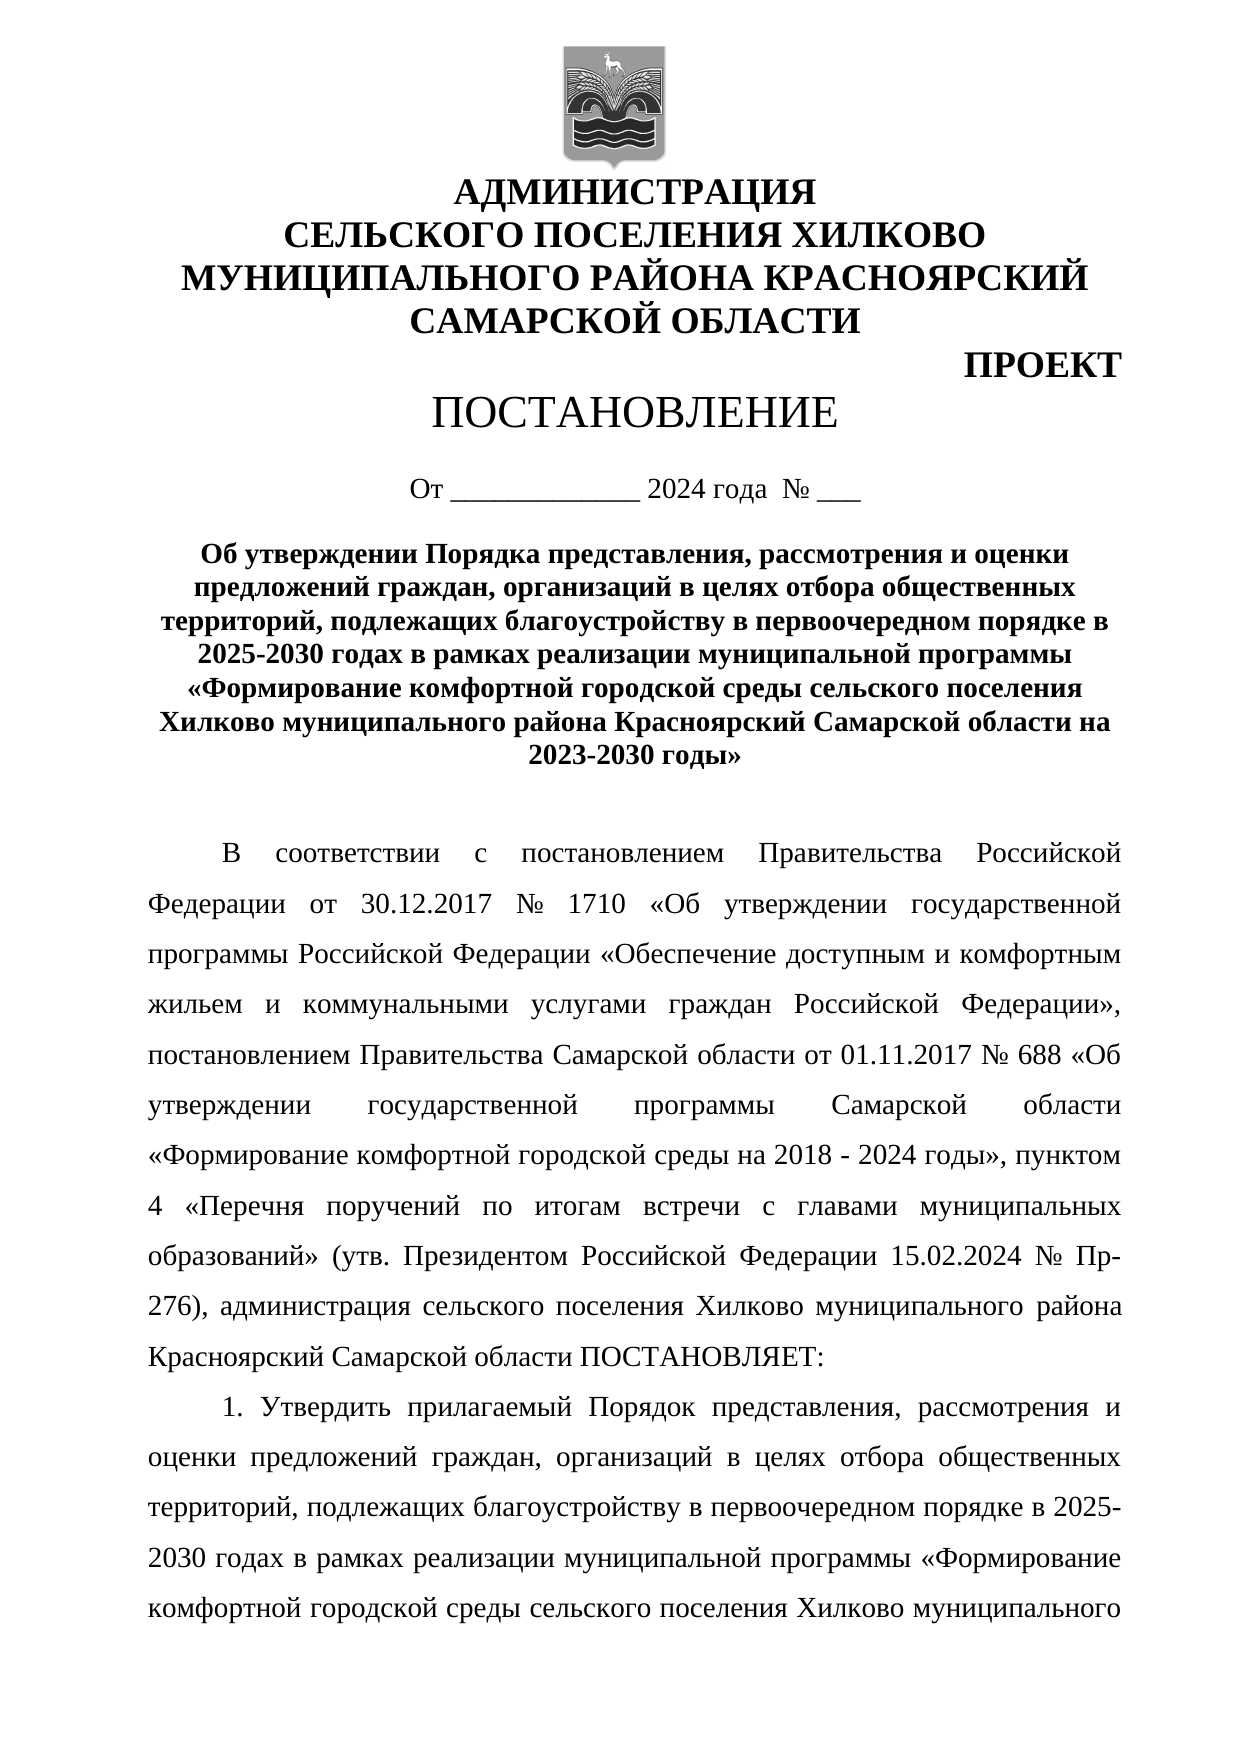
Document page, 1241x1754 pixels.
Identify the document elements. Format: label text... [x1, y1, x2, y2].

text САМАРСКОЙ ОБЛАСТИ [148, 299, 1122, 342]
text СЕЛЬСКОГО ПОСЕЛЕНИЯ ХИЛКОВО [148, 213, 1122, 256]
title В соответствии с постановлением Правительства Российской Федерации от 30.12.2017 № 1710 «Об утверждении государственной программы Российской Федерации «Обеспечение доступным и комфортным жильем и коммунальными услугами граждан Российской Федерации», постановлением Правительства Самарской области от 01.11.2017 № 688 «Об утверждении государственной программы Самарской области «Формирование комфортной городской среды на 2018 - 2024 годы», пунктом 4 «Перечня поручений по итогам встречи с главами муниципальных образований» (утв. Президентом Российской Федерации 15.02.2024 № Пр-276), администрация сельского поселения Хилково муниципального района Красноярский Самарской области ПОСТАНОВЛЯЕТ: [148, 836, 1122, 1372]
text От _____________ 2024 года № ___ [148, 471, 1122, 505]
text МУНИЦИПАЛЬНОГО РАЙОНА КРАСНОЯРСКИЙ [148, 256, 1122, 299]
text ПОСТАНОВЛЕНИЕ [148, 385, 1122, 438]
text Об утверждении Порядка представления, рассмотрения и оценки предложений граждан, организаций в целях отбора общественных территорий, подлежащих благоустройству в первоочередном порядке в 2025-2030 годах в рамках реализации муниципальной программы «Формирование комфортной городской среды сельского поселения Хилково муниципального района Красноярский Самарской области на 2023-2030 годы» [148, 536, 1122, 771]
text ПРОЕКТ [148, 342, 1122, 385]
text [148, 1389, 1122, 1624]
text АДМИНИСТРАЦИЯ [148, 118, 1122, 213]
